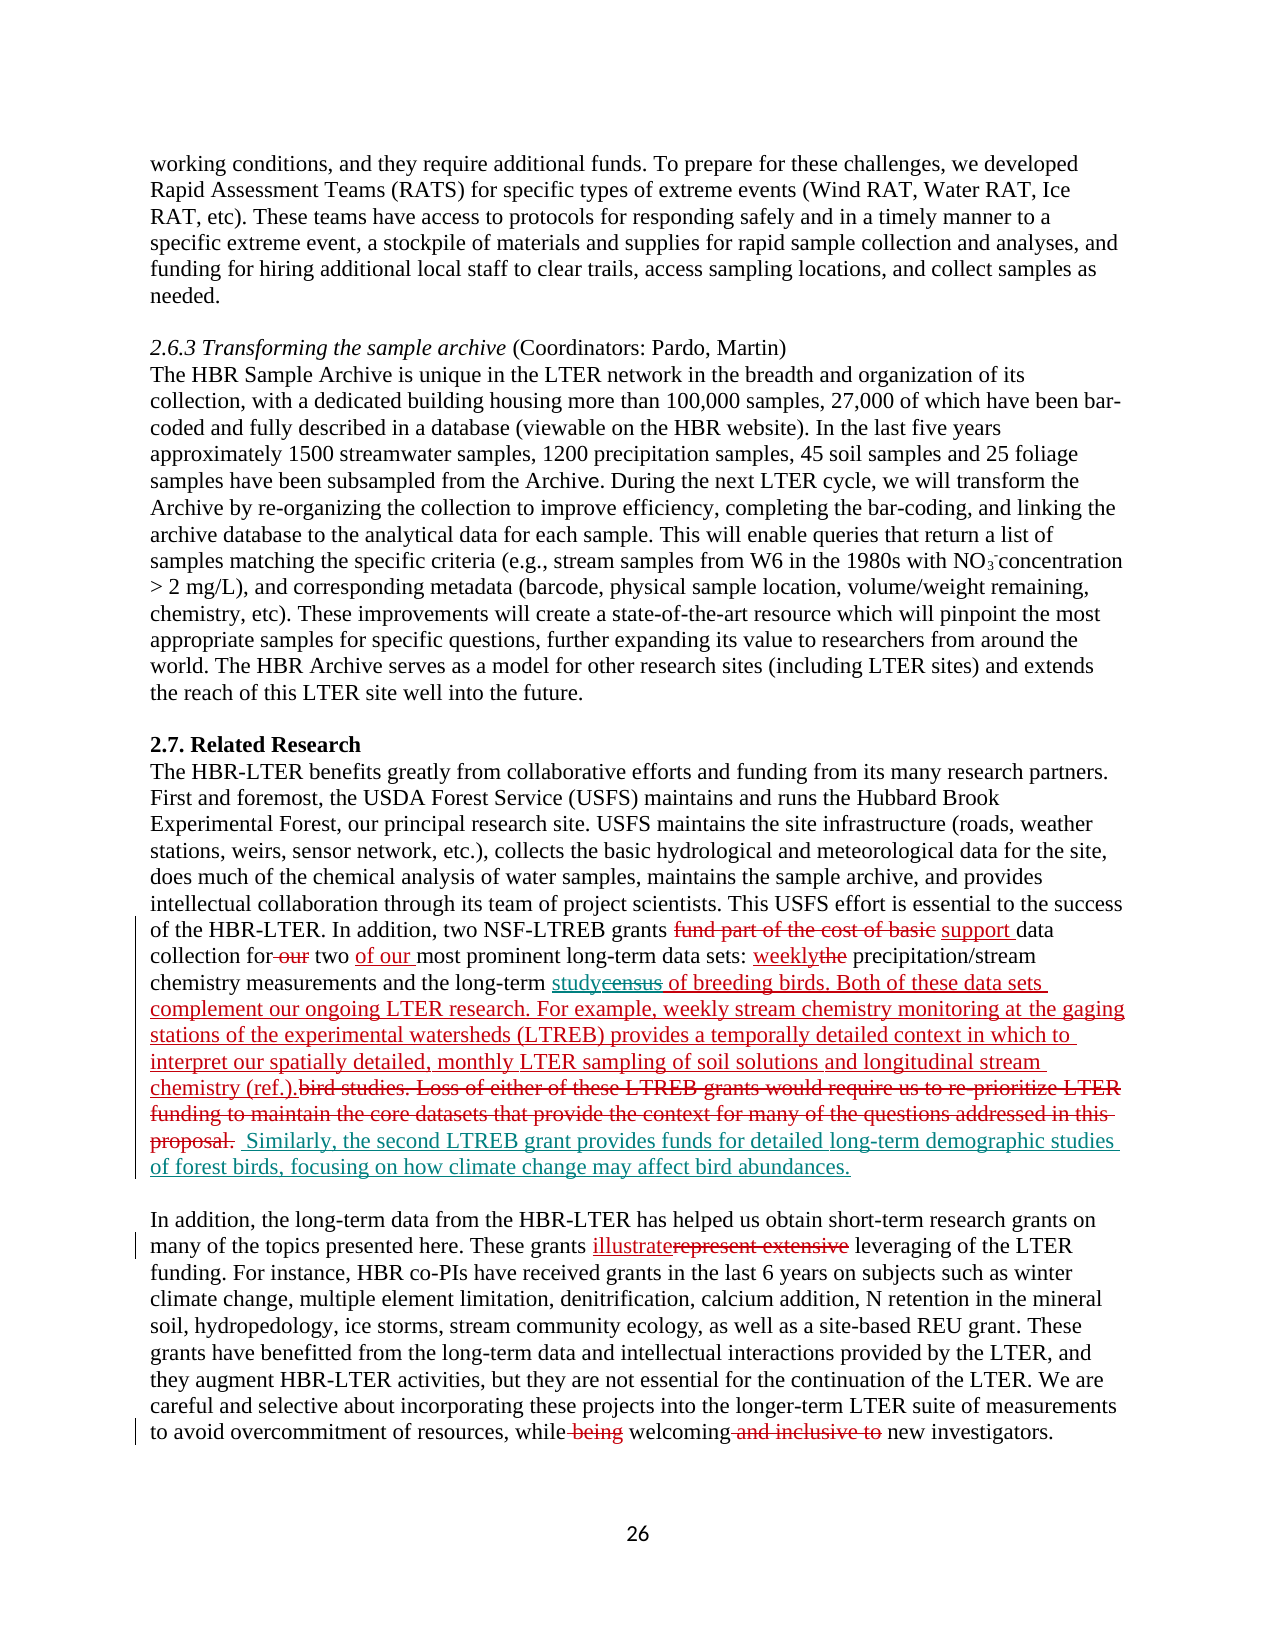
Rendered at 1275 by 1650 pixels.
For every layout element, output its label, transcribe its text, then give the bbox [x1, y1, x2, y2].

text The HBR-LTER benefits greatly from collaborative efforts and funding from its many research partners. First and foremost, the USDA Forest Service (USFS) maintains and runs the Hubbard Brook Experimental Forest, our principal research site. USFS maintains the site infrastructure (roads, weather stations, weirs, sensor network, etc.), collects the basic hydrological and meteorological data for the site, does much of the chemical analysis of water samples, maintains the sample archive, and provides intellectual collaboration through its team of project scientists. This USFS effort is essential to the success of the HBR-LTER. In addition, two NSF-LTREB grants data collection for two most prominent long-term data sets: precipitation/stream chemistry measurements and the long-term [150, 1019, 1125, 1179]
text In addition, the long-term data from the HBR-LTER has helped us obtain short-term research grants on many of the topics presented here. These grants leveraging of the LTER funding. For instance, HBR co-PIs have received grants in the last 6 years on subjects such as winter climate change, multiple element limitation, denitrification, calcium addition, N retention in the mineral soil, hydropedology, ice storms, stream community ecology, as well as a site-based REU grant. These grants have benefitted from the long-term data and intellectual interactions provided by the LTER, and they augment HBR-LTER activities, but they are not essential for the continuation of the LTER. We are careful and selective about incorporating these projects into the longer-term LTER suite of measurements to avoid overcommitment of resources, while welcoming new investigators. [150, 1206, 1125, 1445]
text The HBR-LTER benefits greatly from collaborative efforts and funding from its many research partners. First and foremost, the USDA Forest Service (USFS) maintains and runs the Hubbard Brook Experimental Forest, our principal research site. USFS maintains the site infrastructure (roads, weather stations, weirs, sensor network, etc.), collects the basic hydrological and meteorological data for the site, does much of the chemical analysis of water samples, maintains the sample archive, and provides intellectual collaboration through its team of project scientists. This USFS effort is essential to the success of the HBR-LTER. In addition, two NSF-LTREB grants data collection for two most prominent long-term data sets: precipitation/stream chemistry measurements and the long-term [150, 758, 1125, 1018]
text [150, 150, 1125, 308]
text The HBR Sample Archive is unique in the LTER network in the breadth and organization of its collection, with a dedicated building housing more than 100,000 samples, 27,000 of which have been bar-coded and fully described in a database (viewable on the HBR website). In the last five years approximately 1500 streamwater samples, 1200 precipitation samples, 45 soil samples and 25 foliage samples have been subsampled from the Archive. During the next LTER cycle, we will transform the Archive by re-organizing the collection to improve efficiency, completing the bar-coding, and linking the archive database to the analytical data for each sample. This will enable queries that return a list of samples matching the specific criteria (e.g., stream samples from W6 in the 1980s with NO3-concentration > 2 mg/L), and corresponding metadata (barcode, physical sample location, volume/weight remaining, chemistry, etc). These improvements will create a state-of-the-art resource which will pinpoint the most appropriate samples for specific questions, further expanding its value to researchers from around the world. The HBR Archive serves as a model for other research sites (including LTER sites) and extends the reach of this LTER site well into the future. [150, 361, 1125, 705]
text 2.6.3 Transforming the sample archive (Coordinators: Pardo, Martin) [150, 334, 1125, 361]
text 2.7. Related Research [150, 731, 1125, 758]
